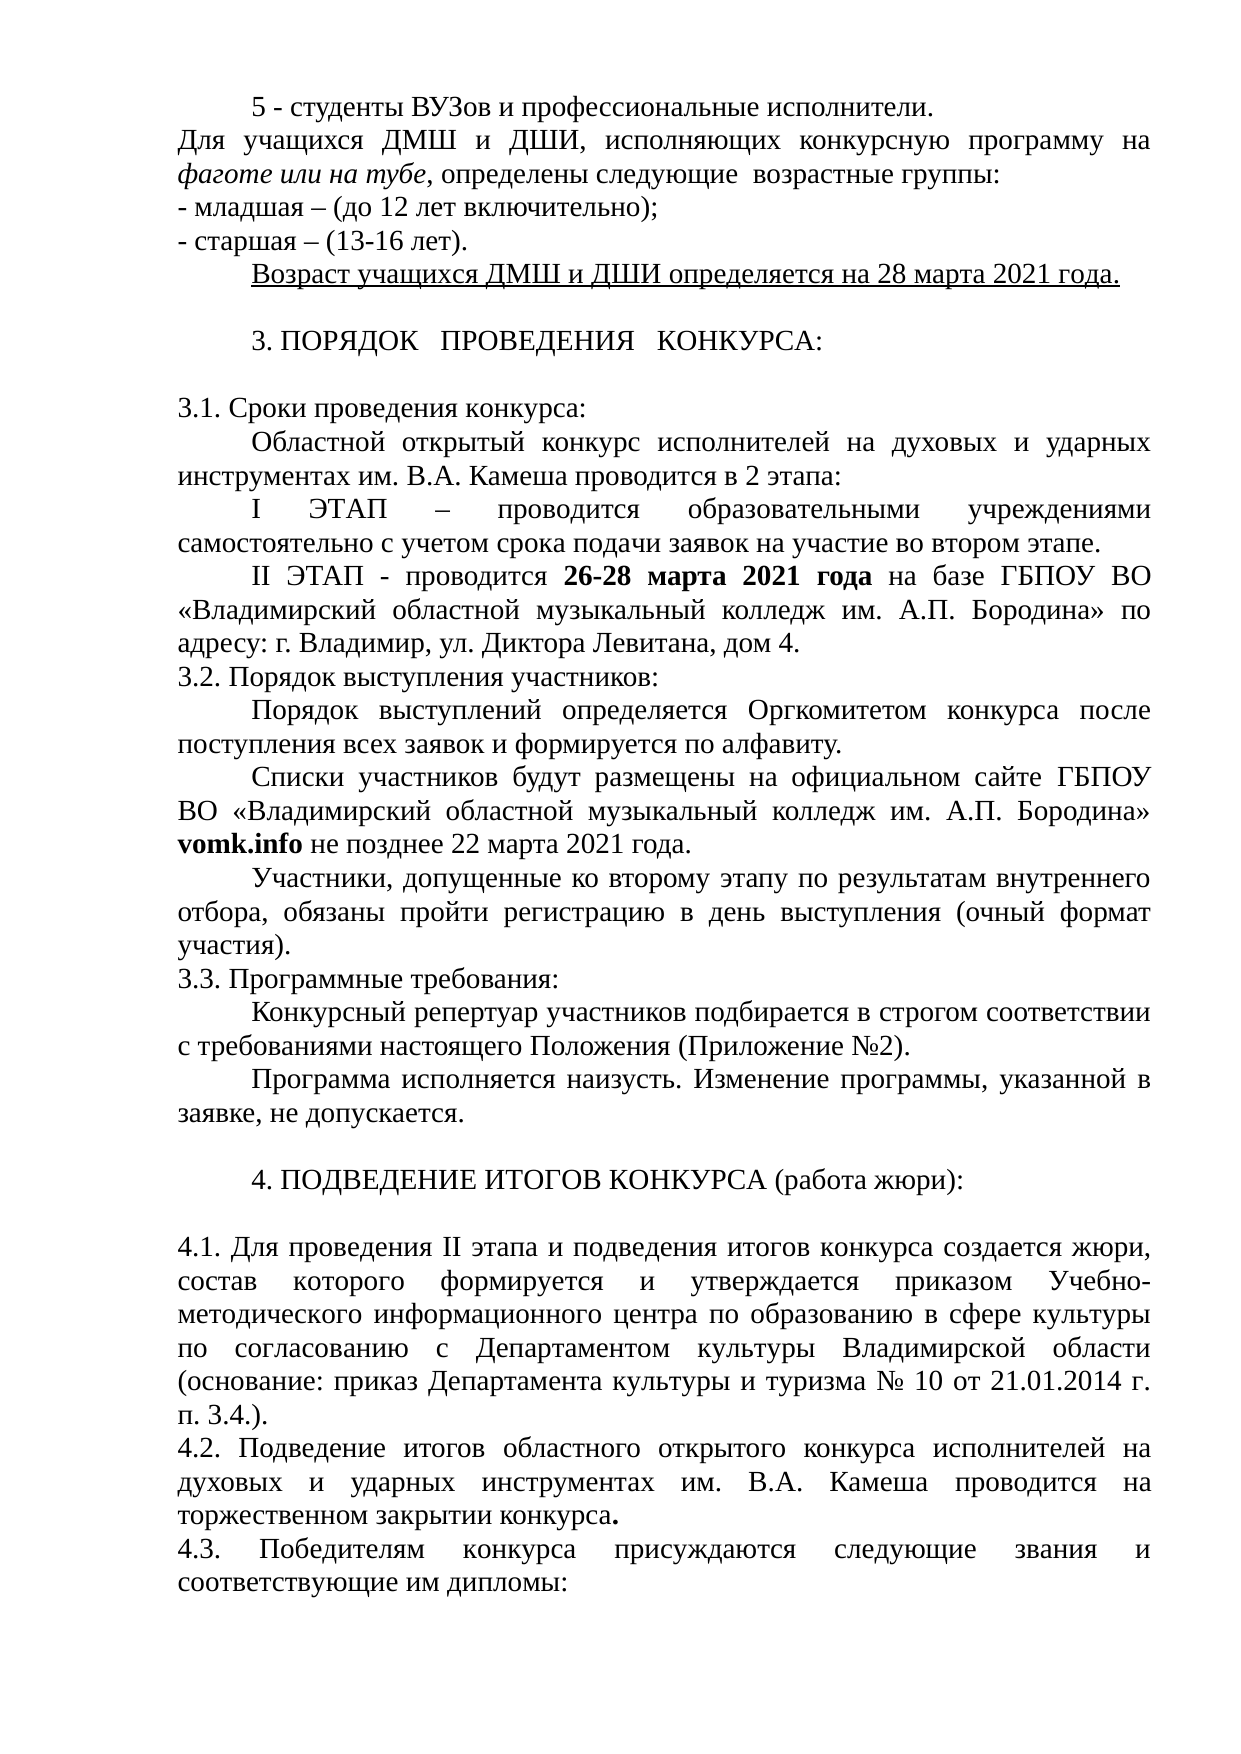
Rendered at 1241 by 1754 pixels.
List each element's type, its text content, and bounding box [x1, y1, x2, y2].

text Порядок выступлений определяется Оргкомитетом конкурса после поступления всех заявок и формируется по алфавиту. [177, 692, 1152, 759]
text - младшая – (до 12 лет включительно); [177, 189, 1152, 223]
text 4.2. Подведение итогов областного открытого конкурса исполнителей на духовых и ударных инструментах им. В.А. Камеша проводится на торжественном закрытии конкурса. [177, 1430, 1152, 1531]
text 3.1. Сроки проведения конкурса: [177, 391, 1152, 424]
text - старшая – (13-16 лет). [177, 223, 1152, 256]
text Списки участников будут размещены на официальном сайте ГБПОУ ВО «Владимирский областной музыкальный колледж им. А.П. Бородина» vomk.info не позднее 22 марта 2021 года. [177, 759, 1152, 860]
text II ЭТАП - проводится 26-28 марта 2021 года на базе ГБПОУ ВО «Владимирский областной музыкальный колледж им. А.П. Бородина» по адресу: г. Владимир, ул. Диктора Левитана, дом 4. [177, 558, 1152, 659]
text 4.3. Победителям конкурса присуждаются следующие звания и соответствующие им дипломы: [177, 1531, 1152, 1598]
text 3.3. Программные требования: [177, 961, 1152, 994]
text Для учащихся ДМШ и ДШИ, исполняющих конкурсную программу на фаготе или на тубе, определены следующие возрастные группы: [177, 122, 1152, 189]
text 4.1. Для проведения II этапа и подведения итогов конкурса создается жюри, состав которого формируется и утверждается приказом Учебно-методического информационного центра по образованию в сфере культуры по согласованию с Департаментом культуры Владимирской области (основание: приказ Департамента культуры и туризма № 10 от 21.01.2014 г. п. 3.4.). [177, 1229, 1152, 1430]
text 4. ПОДВЕДЕНИЕ ИТОГОВ КОНКУРСА (работа жюри): [177, 1162, 1152, 1196]
text Возраст учащихся ДМШ и ДШИ определяется на 28 марта 2021 года. [177, 256, 1152, 290]
text Программа исполняется наизусть. Изменение программы, указанной в заявке, не допускается. [177, 1061, 1152, 1128]
text 3.2. Порядок выступления участников: [177, 659, 1152, 692]
text Конкурсный репертуар участников подбирается в строгом соответствии с требованиями настоящего Положения (Приложение №2). [177, 994, 1152, 1061]
text Областной открытый конкурс исполнителей на духовых и ударных инструментах им. В.А. Камеша проводится в 2 этапа: [177, 424, 1152, 491]
text I ЭТАП – проводится образовательными учреждениями самостоятельно с учетом срока подачи заявок на участие во втором этапе. [177, 491, 1152, 558]
text 3. ПОРЯДОК ПРОВЕДЕНИЯ КОНКУРСА: [177, 323, 1152, 357]
text Участники, допущенные ко второму этапу по результатам внутреннего отбора, обязаны пройти регистрацию в день выступления (очный формат участия). [177, 860, 1152, 961]
text 5 - студенты ВУЗов и профессиональные исполнители. [177, 89, 1152, 122]
